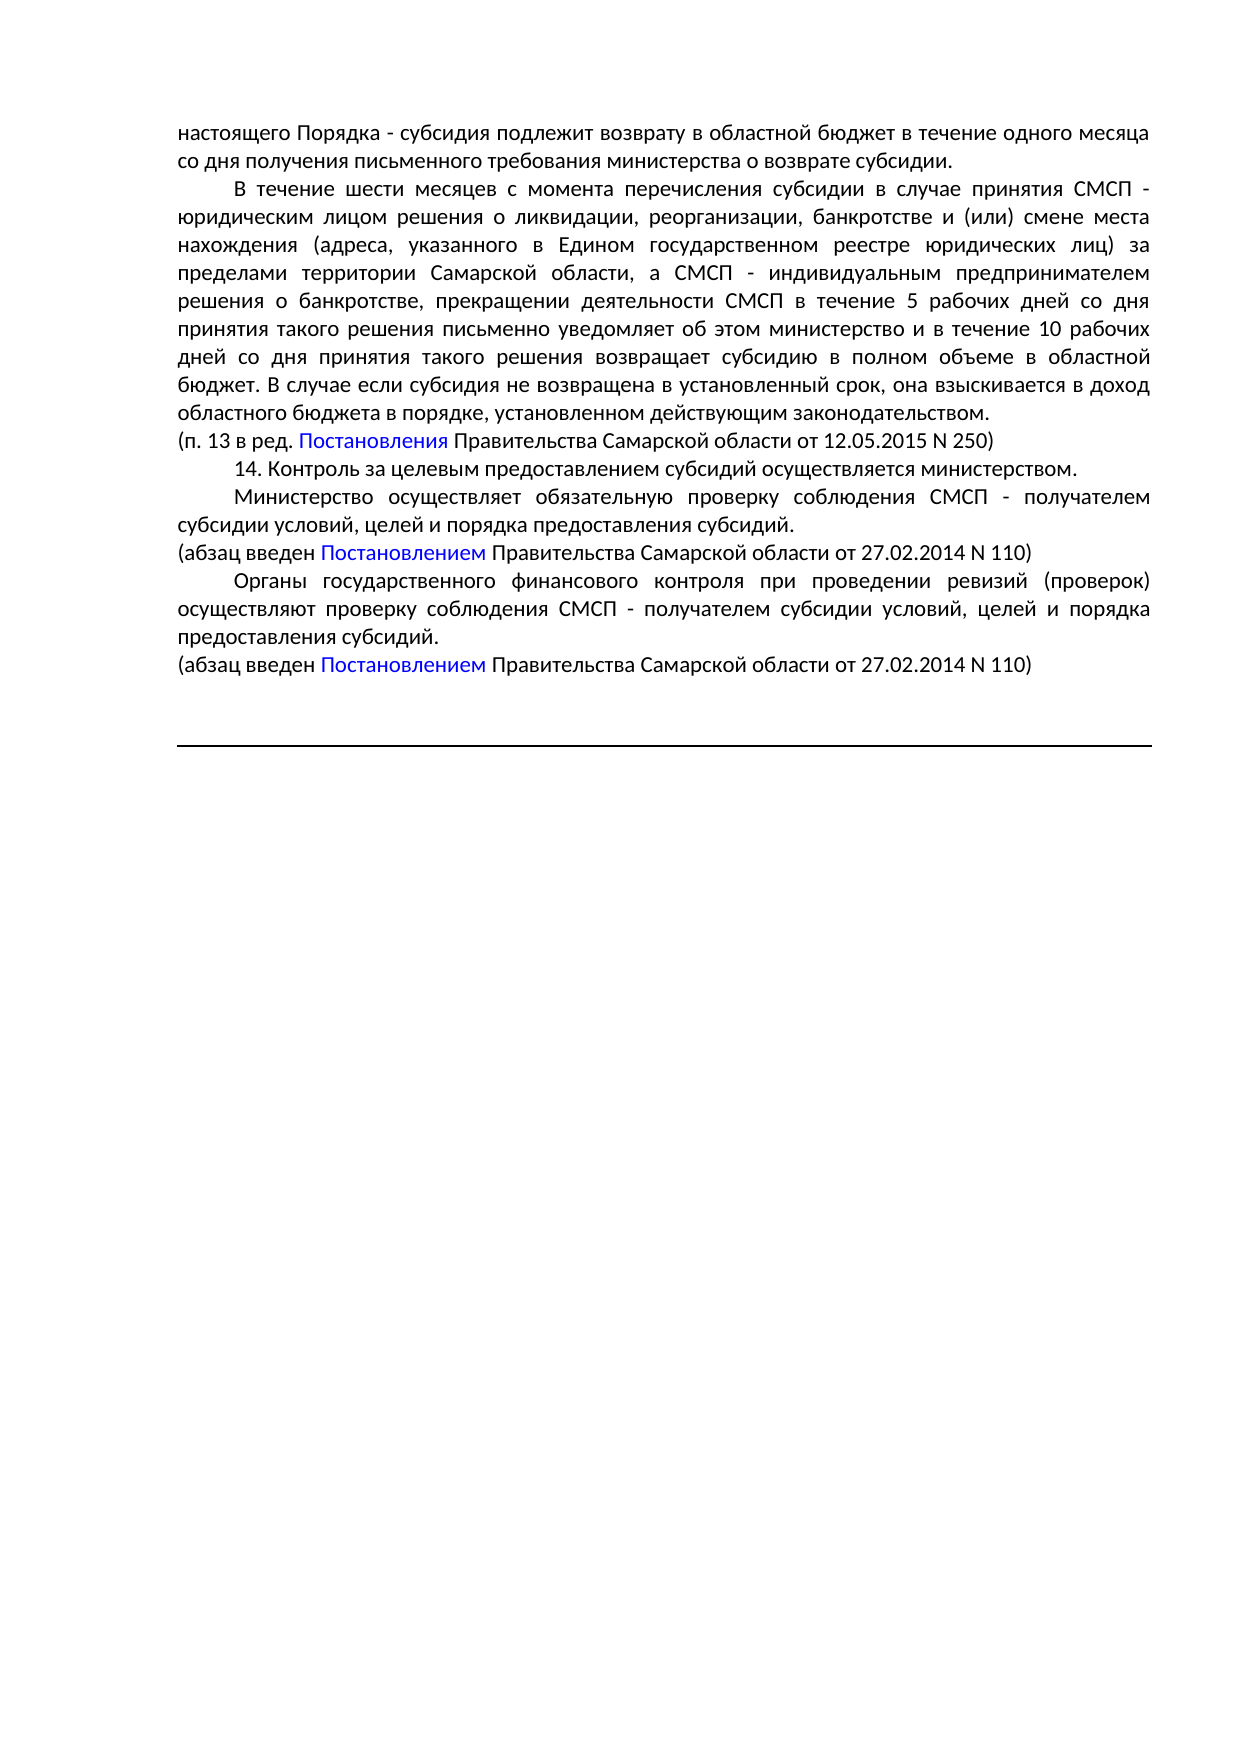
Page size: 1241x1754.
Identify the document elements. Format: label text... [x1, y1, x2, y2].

text Министерство осуществляет обязательную проверку соблюдения СМСП - получателем субсидии условий, целей и порядка предоставления субсидий. [177, 482, 1152, 538]
text (п. 13 в ред. Постановления Правительства Самарской области от 12.05.2015 N 250) [177, 426, 1152, 454]
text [177, 118, 1152, 174]
text 14. Контроль за целевым предоставлением субсидий осуществляется министерством. [177, 454, 1152, 482]
text (абзац введен Постановлением Правительства Самарской области от 27.02.2014 N 110) [177, 651, 1152, 678]
text Органы государственного финансового контроля при проведении ревизий (проверок) осуществляют проверку соблюдения СМСП - получателем субсидии условий, целей и порядка предоставления субсидий. [177, 566, 1152, 651]
text В течение шести месяцев с момента перечисления субсидии в случае принятия СМСП - юридическим лицом решения о ликвидации, реорганизации, банкротстве и (или) смене места нахождения (адреса, указанного в Едином государственном реестре юридических лиц) за пределами территории Самарской области, а СМСП - индивидуальным предпринимателем решения о банкротстве, прекращении деятельности СМСП в течение 5 рабочих дней со дня принятия такого решения письменно уведомляет об этом министерство и в течение 10 рабочих дней со дня принятия такого решения возвращает субсидию в полном объеме в областной бюджет. В случае если субсидия не возвращена в установленный срок, она взыскивается в доход областного бюджета в порядке, установленном действующим законодательством. [177, 174, 1152, 426]
text (абзац введен Постановлением Правительства Самарской области от 27.02.2014 N 110) [177, 538, 1152, 566]
